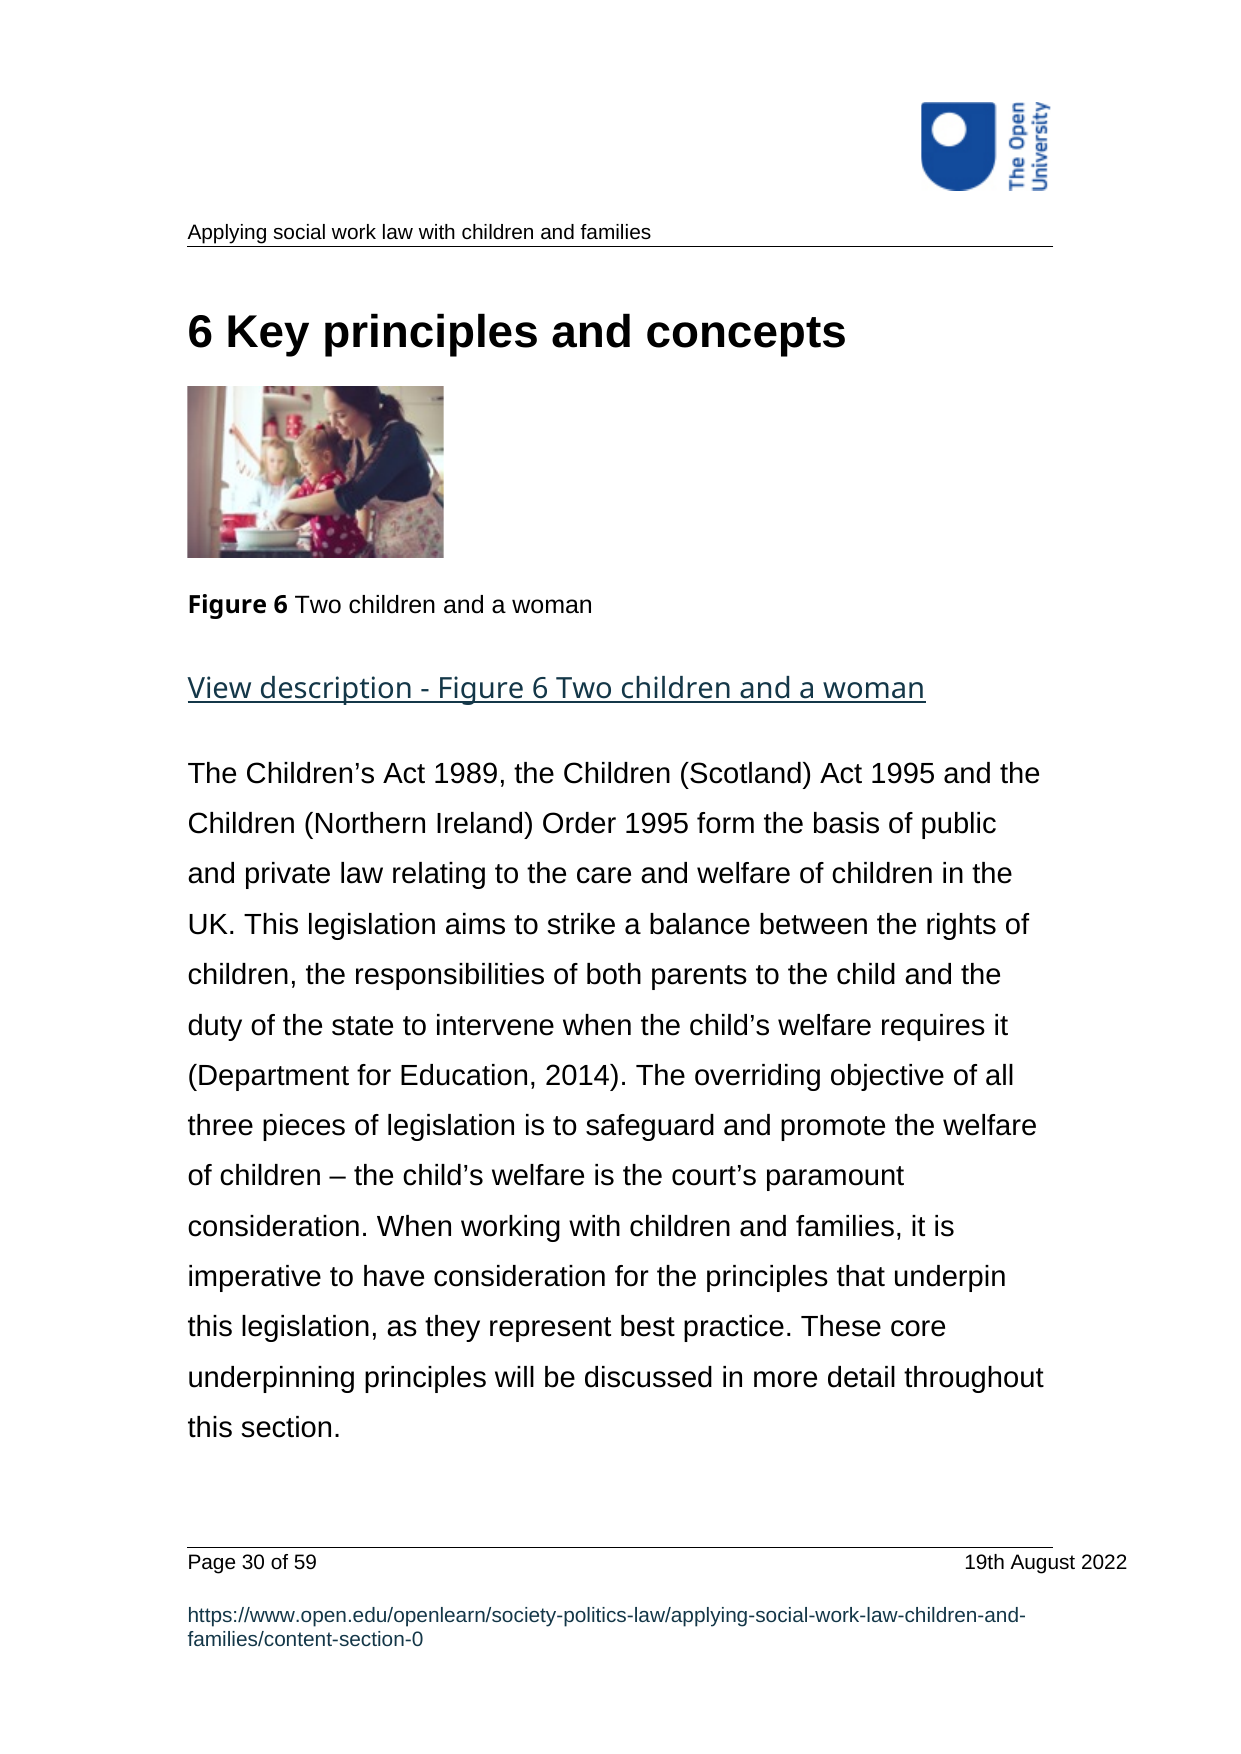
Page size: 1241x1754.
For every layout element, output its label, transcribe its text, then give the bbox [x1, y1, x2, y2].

text View description - Figure 6 Two children and a woman [187, 667, 1053, 707]
subtitle 6 Key principles and concepts [187, 305, 1053, 358]
text The Children’s Act 1989, the Children (Scotland) Act 1995 and the Children (Northern Ireland) Order 1995 form the basis of public and private law relating to the care and welfare of children in the UK. This legislation aims to strike a balance between the rights of children, the responsibilities of both parents to the child and the duty of the state to intervene when the child’s welfare requires it (Department for Education, 2014). The overriding objective of all three pieces of legislation is to safeguard and promote the welfare of children – the child’s welfare is the court’s paramount consideration. When working with children and families, it is imperative to have consideration for the principles that underpin this legislation, as they represent best practice. These core underpinning principles will be discussed in more detail throughout this section. [187, 756, 1053, 1443]
picture [187, 386, 444, 558]
text Figure 6 Two children and a woman [187, 587, 1053, 621]
picture [921, 102, 1052, 191]
